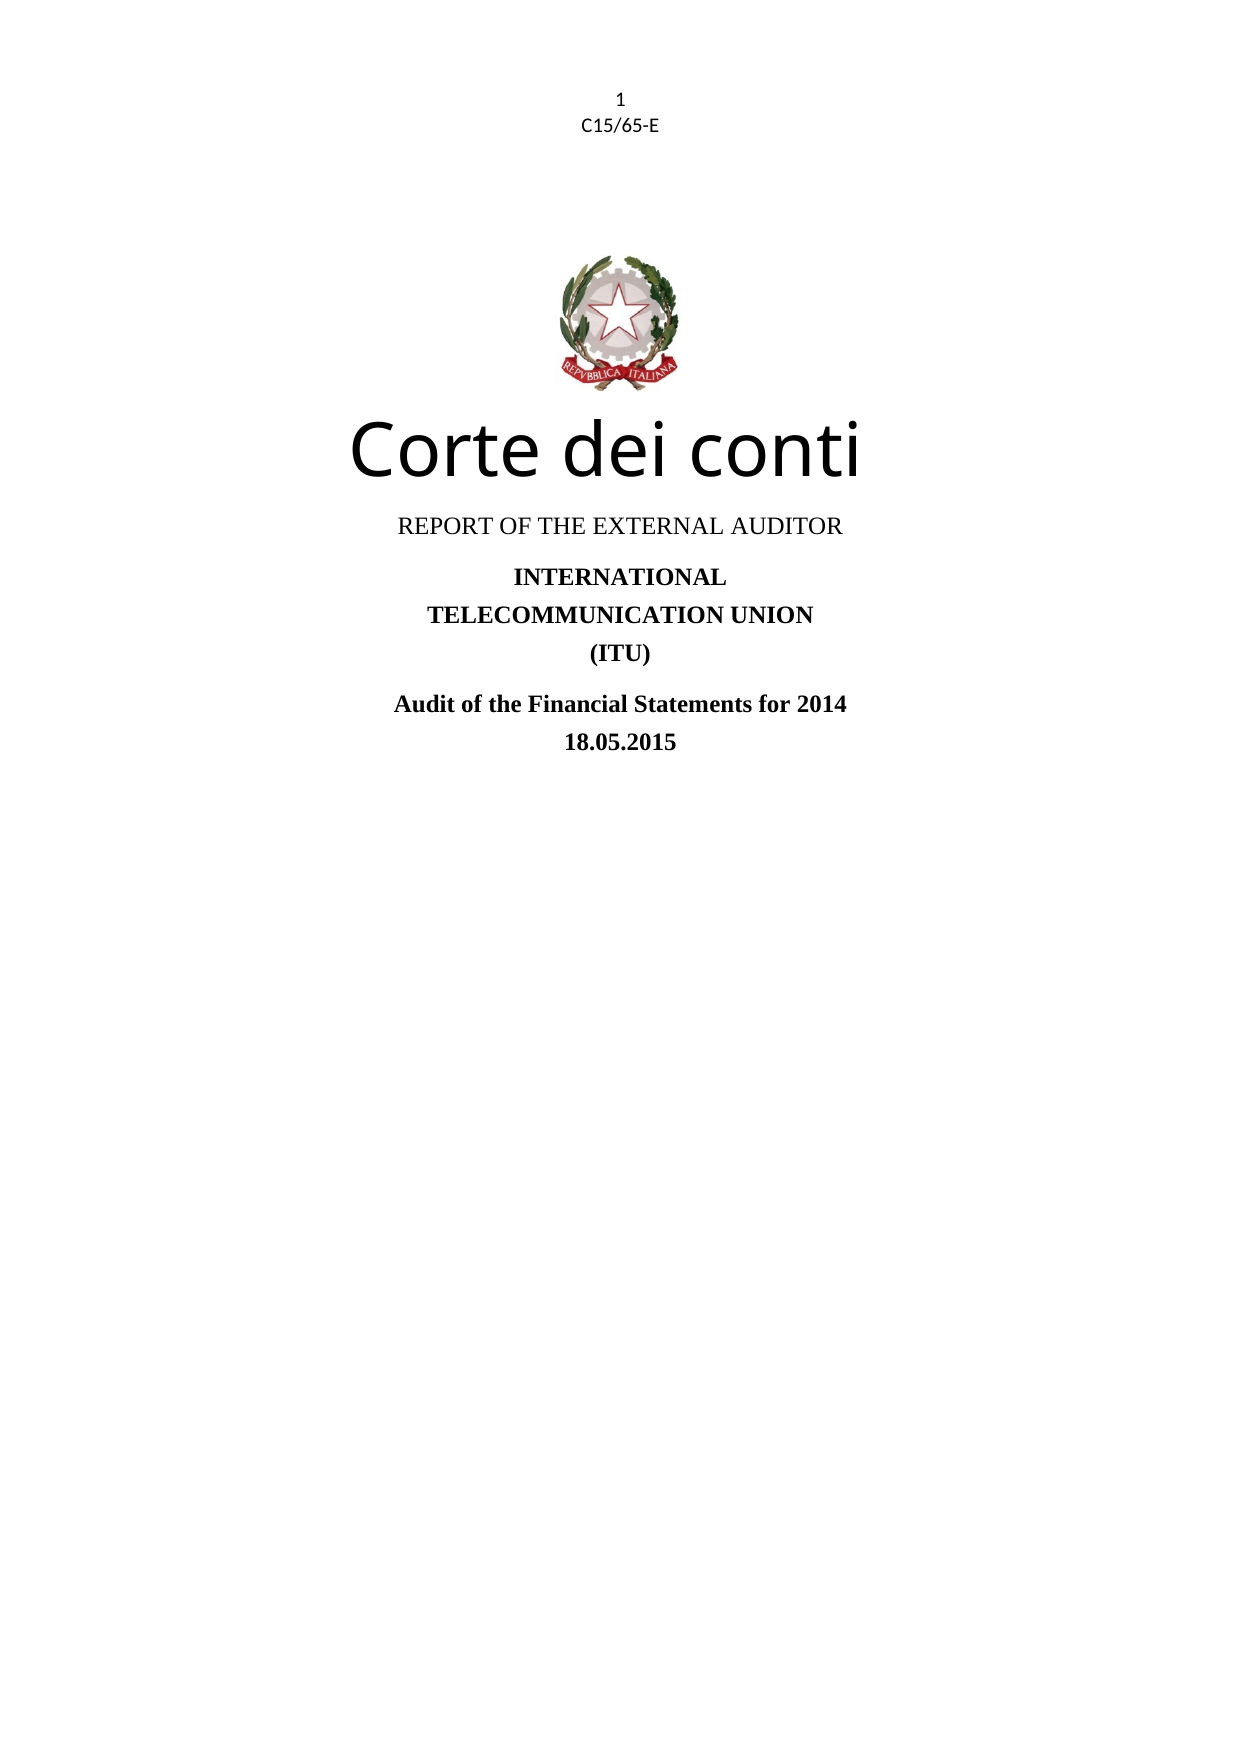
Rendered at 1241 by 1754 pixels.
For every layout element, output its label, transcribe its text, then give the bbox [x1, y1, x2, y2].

text INTERNATIONAL TELECOMMUNICATION UNION (ITU) [148, 562, 1092, 667]
text Corte dei conti [118, 250, 1093, 499]
text Audit of the Financial Statements for 2014 18.05.2015 [148, 689, 1092, 756]
picture [555, 250, 686, 397]
text REPORT OF THE EXTERNAL AUDITOR [148, 511, 1092, 540]
